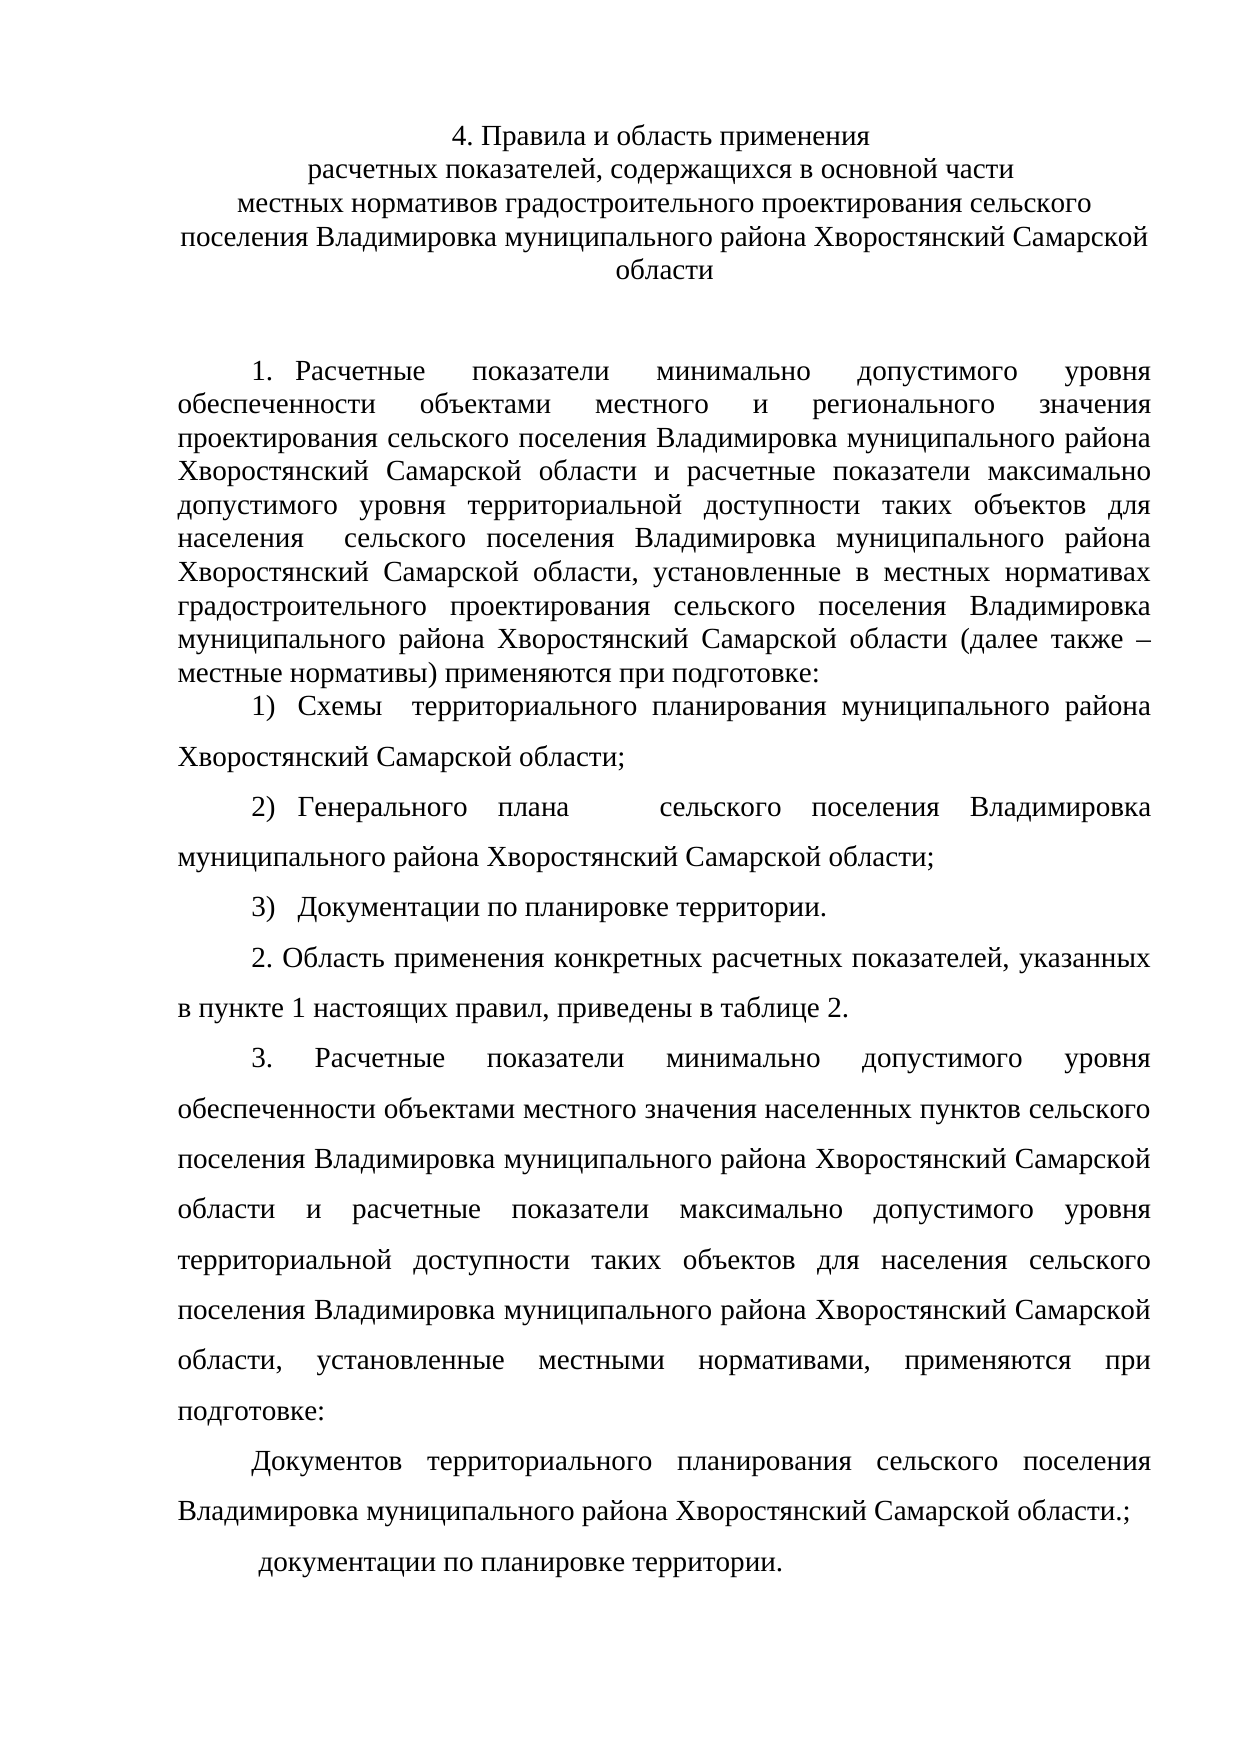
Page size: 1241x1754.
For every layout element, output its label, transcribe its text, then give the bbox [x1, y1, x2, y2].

text 3) Документации по планировке территории. [177, 889, 1152, 923]
text 2) Генерального плана сельского поселения Владимировка муниципального района Хворостянский Самарской области; [177, 789, 1152, 873]
text 3. Расчетные показатели минимально допустимого уровня обеспеченности объектами местного значения населенных пунктов сельского поселения Владимировка муниципального района Хворостянский Самарской области и расчетные показатели максимально допустимого уровня территориальной доступности таких объектов для населения сельского поселения Владимировка муниципального района Хворостянский Самарской области, установленные местными нормативами, применяются при подготовке: [177, 1041, 1152, 1426]
text 4. Правила и область применения расчетных показателей, содержащихся в основной части местных нормативов градостроительного проектирования сельского поселения Владимировка муниципального района Хворостянский Самарской области [177, 118, 1152, 286]
text Документов территориального планирования сельского поселения Владимировка муниципального района Хворостянский Самарской области.; [177, 1443, 1152, 1527]
text 1) Схемы территориального планирования муниципального района Хворостянский Самарской области; [177, 688, 1152, 772]
text 2. Область применения конкретных расчетных показателей, указанных в пункте 1 настоящих правил, приведены в таблице 2. [177, 940, 1152, 1024]
text документации по планировке территории. [177, 1544, 1152, 1577]
text 1. Расчетные показатели минимально допустимого уровня обеспеченности объектами местного и регионального значения проектирования сельского поселения Владимировка муниципального района Хворостянский Самарской области и расчетные показатели максимально допустимого уровня территориальной доступности таких объектов для населения сельского поселения Владимировка муниципального района Хворостянский Самарской области, установленные в местных нормативах градостроительного проектирования сельского поселения Владимировка муниципального района Хворостянский Самарской области (далее также – местные нормативы) применяются при подготовке: [177, 353, 1152, 688]
